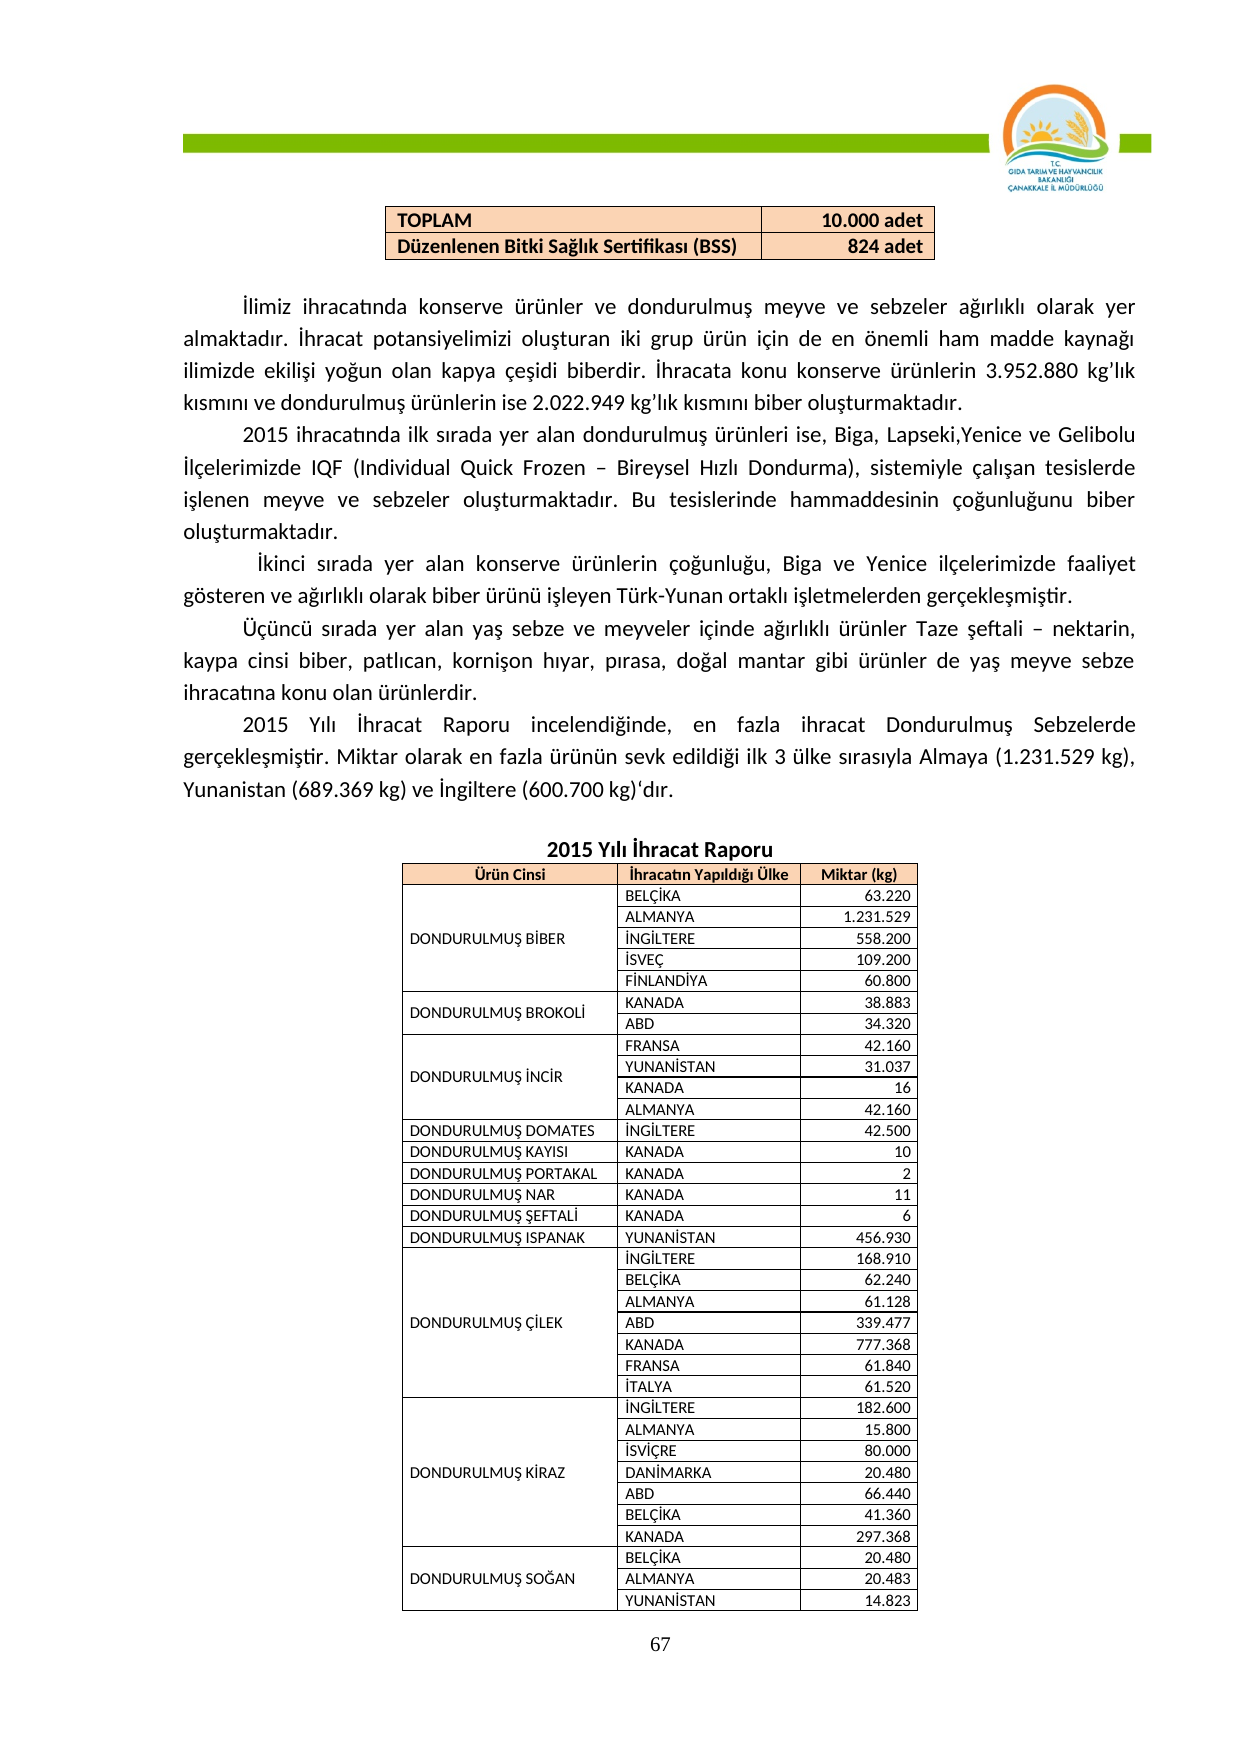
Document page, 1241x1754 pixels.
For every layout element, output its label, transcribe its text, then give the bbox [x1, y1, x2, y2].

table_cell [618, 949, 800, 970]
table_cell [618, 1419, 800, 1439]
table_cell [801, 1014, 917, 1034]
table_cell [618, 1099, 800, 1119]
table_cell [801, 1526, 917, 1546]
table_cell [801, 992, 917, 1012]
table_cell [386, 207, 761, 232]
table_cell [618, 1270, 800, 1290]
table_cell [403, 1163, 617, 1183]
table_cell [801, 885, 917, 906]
picture [183, 73, 1152, 206]
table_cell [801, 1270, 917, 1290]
text Üçüncü sırada yer alan yaş sebze ve meyveler içinde ağırlıklı ürünler Taze şeftali – nektarin, kaypa cinsi biber, patlıcan, kornişon hıyar, pırasa, doğal mantar gibi ürünler de yaş meyve sebze ihracatına konu olan ürünlerdir. [183, 614, 1137, 706]
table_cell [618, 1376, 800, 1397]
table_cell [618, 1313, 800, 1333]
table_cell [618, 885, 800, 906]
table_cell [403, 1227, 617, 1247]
text İkinci sırada yer alan konserve ürünlerin çoğunluğu, Biga ve Yenice ilçelerimizde faaliyet gösteren ve ağırlıklı olarak biber ürünü işleyen Türk-Yunan ortaklı işletmelerden gerçekleşmiştir. [183, 549, 1137, 609]
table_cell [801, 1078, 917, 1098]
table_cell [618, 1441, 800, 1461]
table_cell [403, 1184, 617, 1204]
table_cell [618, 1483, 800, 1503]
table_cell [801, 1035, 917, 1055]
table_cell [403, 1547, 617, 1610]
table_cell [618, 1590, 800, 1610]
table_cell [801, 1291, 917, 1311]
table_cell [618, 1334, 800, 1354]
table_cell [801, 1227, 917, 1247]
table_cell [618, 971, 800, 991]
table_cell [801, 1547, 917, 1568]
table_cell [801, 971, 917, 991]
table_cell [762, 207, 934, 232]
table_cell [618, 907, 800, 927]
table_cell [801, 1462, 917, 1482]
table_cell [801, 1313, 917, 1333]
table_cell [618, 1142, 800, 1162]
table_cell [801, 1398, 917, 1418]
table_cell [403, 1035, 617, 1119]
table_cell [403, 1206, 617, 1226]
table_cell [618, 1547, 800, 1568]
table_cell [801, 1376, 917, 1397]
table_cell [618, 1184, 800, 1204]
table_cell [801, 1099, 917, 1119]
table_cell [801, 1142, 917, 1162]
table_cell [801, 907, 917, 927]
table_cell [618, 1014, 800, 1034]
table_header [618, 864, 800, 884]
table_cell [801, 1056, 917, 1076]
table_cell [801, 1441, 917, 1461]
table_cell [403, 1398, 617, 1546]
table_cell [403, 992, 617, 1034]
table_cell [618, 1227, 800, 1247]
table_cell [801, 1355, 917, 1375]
text 2015 Yılı İhracat Raporu [183, 835, 1137, 863]
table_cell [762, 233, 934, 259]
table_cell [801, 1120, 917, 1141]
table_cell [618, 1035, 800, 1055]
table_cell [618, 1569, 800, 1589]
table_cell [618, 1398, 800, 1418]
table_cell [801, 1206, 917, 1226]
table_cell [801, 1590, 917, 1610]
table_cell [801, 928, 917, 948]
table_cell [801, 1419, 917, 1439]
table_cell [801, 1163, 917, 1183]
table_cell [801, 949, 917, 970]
text 2015 ihracatında ilk sırada yer alan dondurulmuş ürünleri ise, Biga, Lapseki,Yenice ve Gelibolu İlçelerimizde IQF (Individual Quick Frozen – Bireysel Hızlı Dondurma), sistemiyle çalışan tesislerde işlenen meyve ve sebzeler oluşturmaktadır. Bu tesislerinde hammaddesinin çoğunluğunu biber oluşturmaktadır. [183, 421, 1137, 545]
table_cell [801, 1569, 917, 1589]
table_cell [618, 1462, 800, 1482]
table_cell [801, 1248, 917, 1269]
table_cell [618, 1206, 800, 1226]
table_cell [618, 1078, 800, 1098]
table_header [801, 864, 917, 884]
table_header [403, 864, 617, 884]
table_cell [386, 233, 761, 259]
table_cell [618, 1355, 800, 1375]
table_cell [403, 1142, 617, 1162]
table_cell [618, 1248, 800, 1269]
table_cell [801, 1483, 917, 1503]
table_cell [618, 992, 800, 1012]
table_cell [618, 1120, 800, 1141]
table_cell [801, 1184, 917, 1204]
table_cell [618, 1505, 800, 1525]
text 2015 Yılı İhracat Raporu incelendiğinde, en fazla ihracat Dondurulmuş Sebzelerde gerçekleşmiştir. Miktar olarak en fazla ürünün sevk edildiği ilk 3 ülke sırasıyla Almaya (1.231.529 kg), Yunanistan (689.369 kg) ve İngiltere (600.700 kg)‘dır. [183, 710, 1137, 803]
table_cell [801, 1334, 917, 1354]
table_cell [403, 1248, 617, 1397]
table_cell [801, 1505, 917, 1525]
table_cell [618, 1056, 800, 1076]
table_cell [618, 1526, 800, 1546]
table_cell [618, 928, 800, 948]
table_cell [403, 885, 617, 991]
text İlimiz ihracatında konserve ürünler ve dondurulmuş meyve ve sebzeler ağırlıklı olarak yer almaktadır. İhracat potansiyelimizi oluşturan iki grup ürün için de en önemli ham madde kaynağı ilimizde ekilişi yoğun olan kapya çeşidi biberdir. İhracata konu konserve ürünlerin 3.952.880 kg’lık kısmını ve dondurulmuş ürünlerin ise 2.022.949 kg’lık kısmını biber oluşturmaktadır. [183, 292, 1137, 416]
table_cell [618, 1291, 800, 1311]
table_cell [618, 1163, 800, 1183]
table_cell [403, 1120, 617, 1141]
